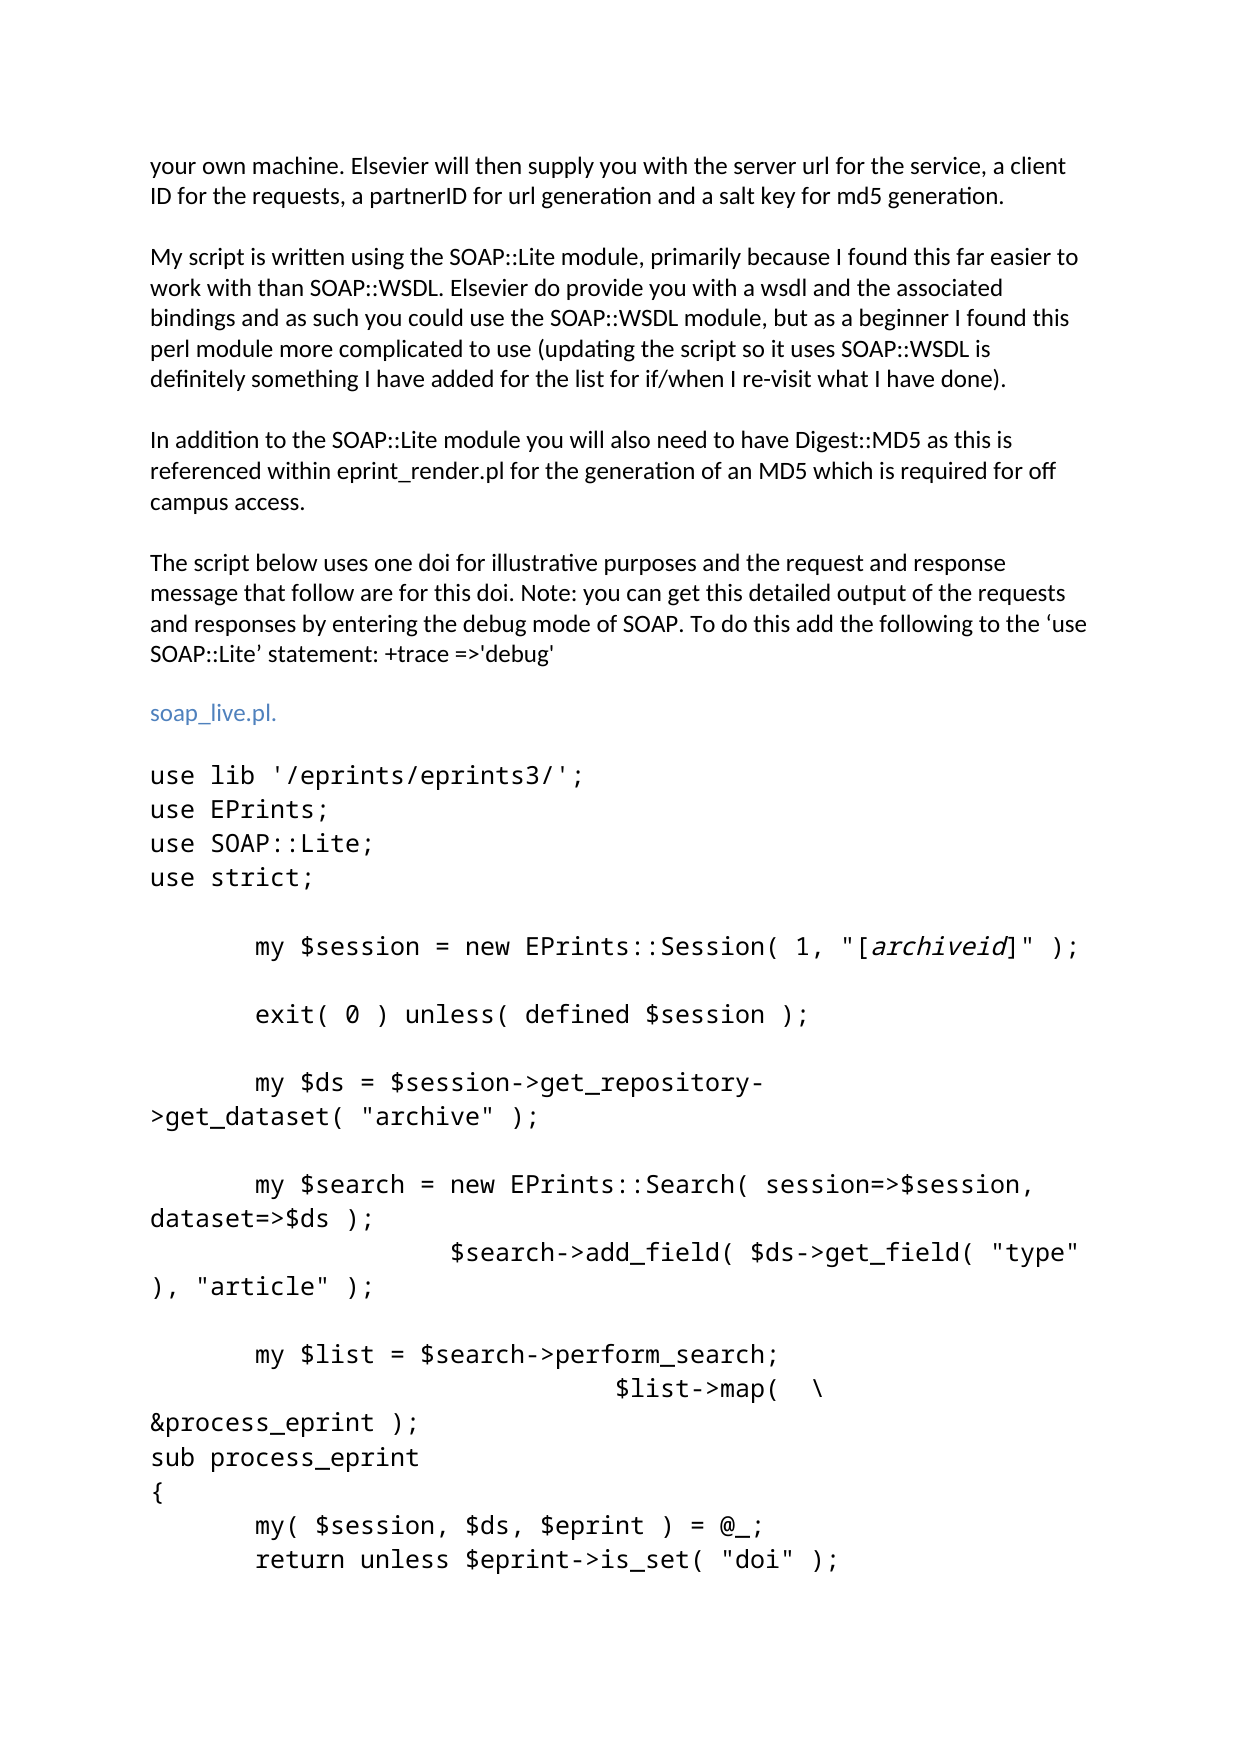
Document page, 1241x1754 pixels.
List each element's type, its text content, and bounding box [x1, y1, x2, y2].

text my( $session, $ds, $eprint ) = @_; [150, 1507, 1090, 1541]
text In addition to the SOAP::Lite module you will also need to have Digest::MD5 as this is referenced within eprint_render.pl for the generation of an MD5 which is required for off campus access. [150, 425, 1090, 516]
text my $session = new EPrints::Session( 1, "[archiveid]" ); [150, 928, 1090, 962]
text use strict; [150, 860, 1090, 894]
text use EPrints; [150, 792, 1090, 826]
text my $search = new EPrints::Search( session=>$session, dataset=>$ds ); [150, 1167, 1090, 1235]
text exit( 0 ) unless( defined $session ); [150, 996, 1090, 1030]
text return unless $eprint->is_set( "doi" ); [150, 1541, 1090, 1575]
text use SOAP::Lite; [150, 826, 1090, 860]
text $list->map( \&process_eprint ); [150, 1371, 1090, 1439]
text sub process_eprint [150, 1439, 1090, 1473]
text $search->add_field( $ds->get_field( "type" ), "article" ); [150, 1235, 1090, 1303]
text my $list = $search->perform_search; [150, 1337, 1090, 1371]
text use lib '/eprints/eprints3/'; [150, 758, 1090, 792]
text { [150, 1473, 1090, 1507]
text my $ds = $session->get_repository->get_dataset( "archive" ); [150, 1064, 1090, 1133]
text The script below uses one doi for illustrative purposes and the request and response message that follow are for this doi. Note: you can get this detailed output of the requests and responses by entering the debug mode of SOAP. To do this add the following to the ‘use SOAP::Lite’ statement: +trace =>'debug' [150, 547, 1090, 669]
text soap_live.pl. [150, 697, 1090, 727]
text My script is written using the SOAP::Lite module, primarily because I found this far easier to work with than SOAP::WSDL. Elsevier do provide you with a wsdl and the associated bindings and as such you could use the SOAP::WSDL module, but as a beginner I found this perl module more complicated to use (updating the script so it uses SOAP::WSDL is definitely something I have added for the list for if/when I re-visit what I have done). [150, 242, 1090, 394]
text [150, 150, 1090, 211]
